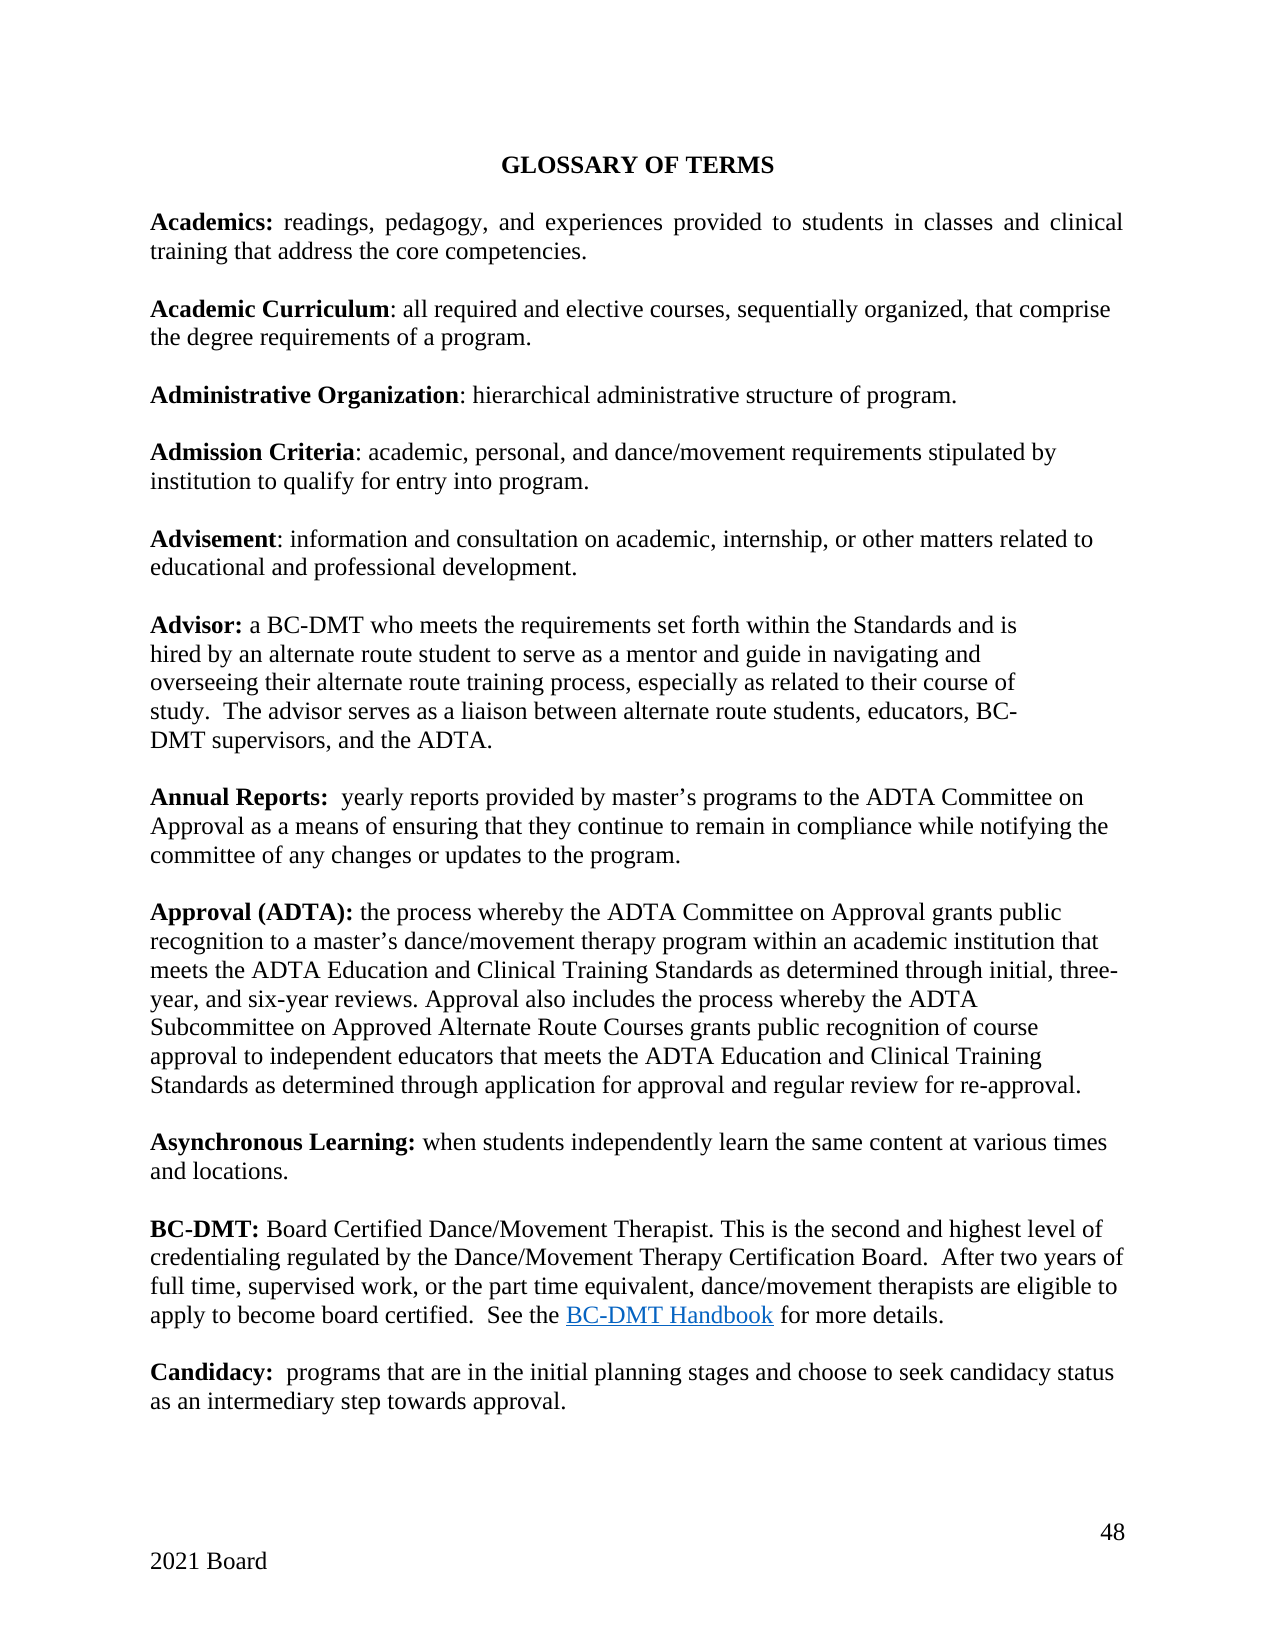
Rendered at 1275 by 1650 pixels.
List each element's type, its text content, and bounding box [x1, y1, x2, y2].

text Administrative Organization: hierarchical administrative structure of program. [150, 380, 1125, 409]
text Asynchronous Learning: when students independently learn the same content at various times and locations. [150, 1127, 1125, 1185]
text BC-DMT: Board Certified Dance/Movement Therapist. This is the second and highest level of credentialing regulated by the Dance/Movement Therapy Certification Board. After two years of full time, supervised work, or the part time equivalent, dance/movement therapists are eligible to apply to become board certified. See the BC-DMT Handbook for more details. [150, 1214, 1125, 1329]
text Admission Criteria: academic, personal, and dance/movement requirements stipulated by institution to qualify for entry into program. [150, 437, 1125, 495]
text Academics: readings, pedagogy, and experiences provided to students in classes and clinical training that address the core competencies. [150, 207, 1125, 265]
text Advisement: information and consultation on academic, internship, or other matters related to educational and professional development. [150, 524, 1125, 581]
text Annual Reports: yearly reports provided by master’s programs to the ADTA Committee on Approval as a means of ensuring that they continue to remain in compliance while notifying the committee of any changes or updates to the program. [150, 782, 1125, 869]
text Advisor: a BC-DMT who meets the requirements set forth within the Standards and is hired by an alternate route student to serve as a mentor and guide in navigating and overseeing their alternate route training process, especially as related to their course of study. The advisor serves as a liaison between alternate route students, educators, BC-DMT supervisors, and the ADTA. [150, 610, 1050, 754]
text Academic Curriculum: all required and elective courses, sequentially organized, that comprise the degree requirements of a program. [150, 294, 1125, 351]
text GLOSSARY OF TERMS [150, 150, 1125, 179]
text Candidacy: programs that are in the initial planning stages and choose to seek candidacy status as an intermediary step towards approval. [150, 1357, 1125, 1415]
text Approval (ADTA): the process whereby the ADTA Committee on Approval grants public recognition to a master’s dance/movement therapy program within an academic institution that meets the ADTA Education and Clinical Training Standards as determined through initial, three-year, and six-year reviews. Approval also includes the process whereby the ADTA Subcommittee on Approved Alternate Route Courses grants public recognition of course approval to independent educators that meets the ADTA Education and Clinical Training Standards as determined through application for approval and regular review for re-approval. [150, 897, 1125, 1099]
